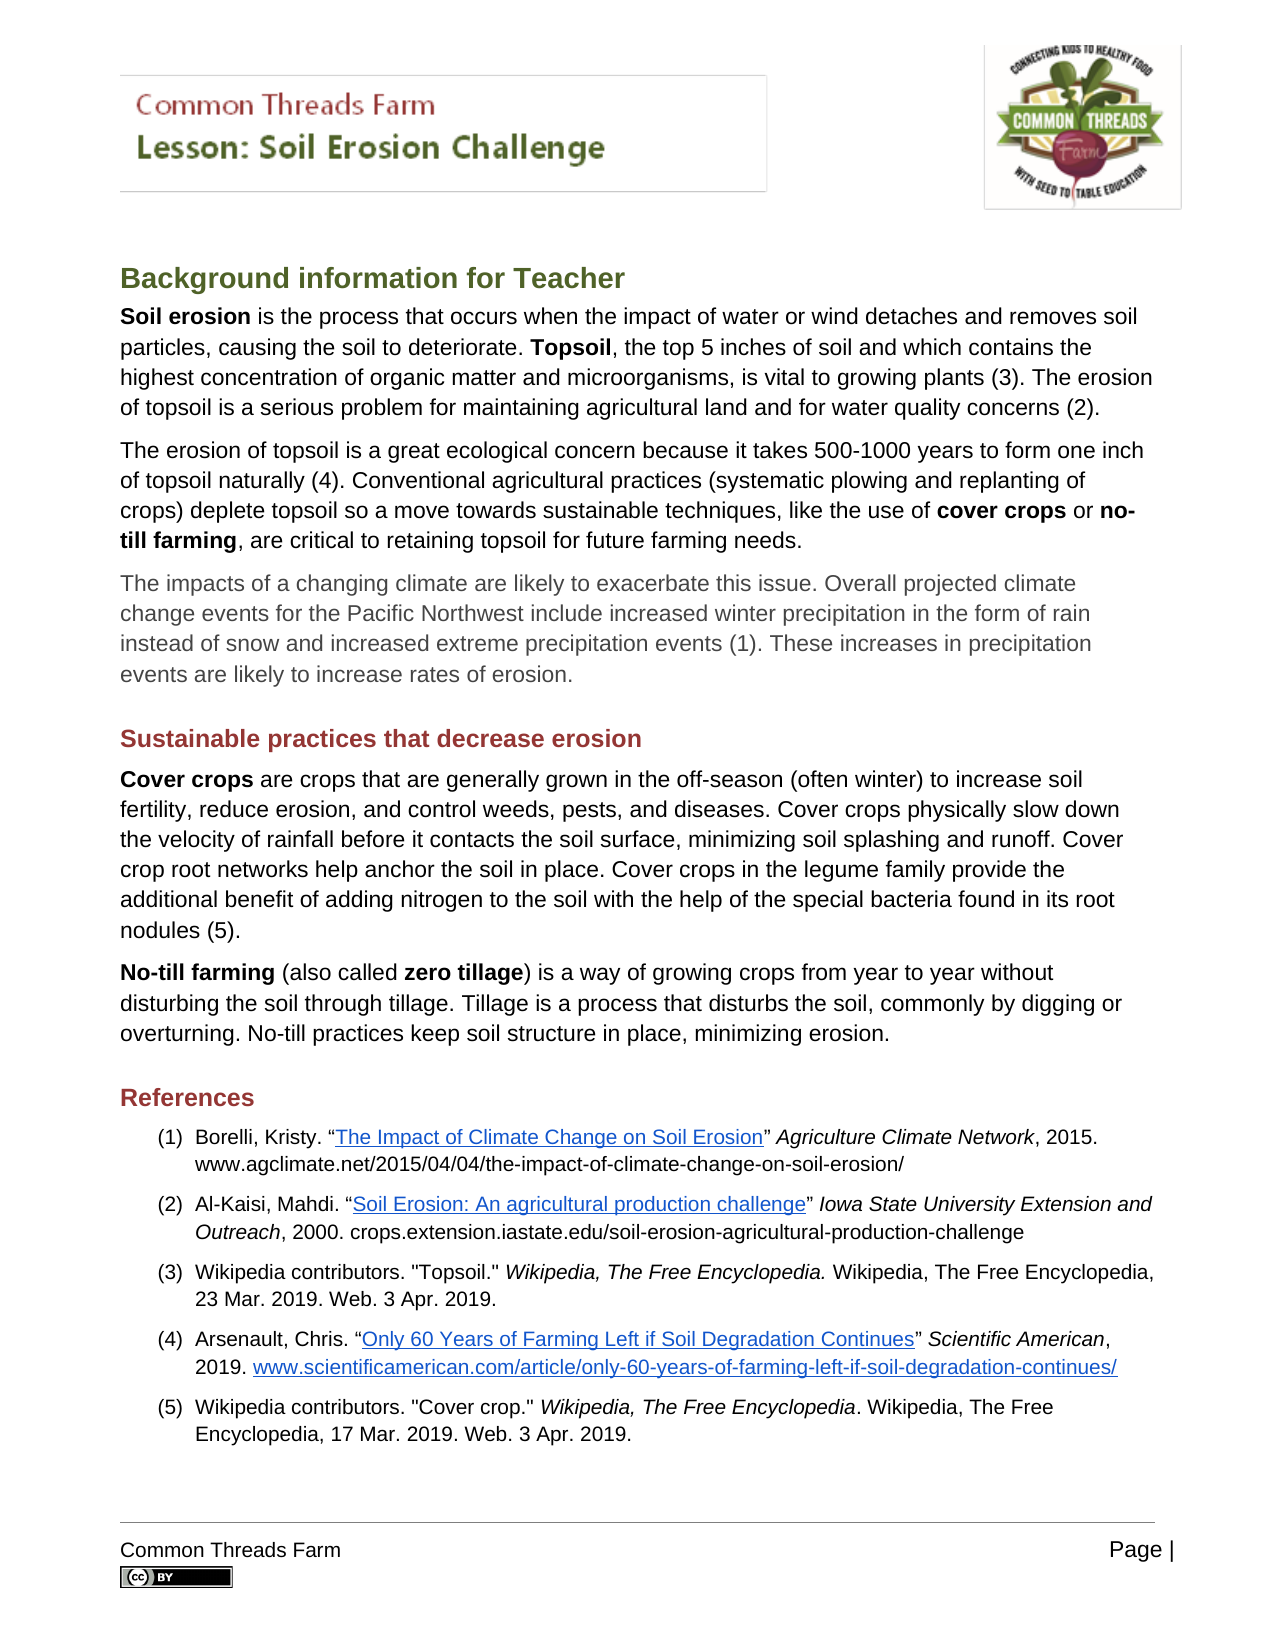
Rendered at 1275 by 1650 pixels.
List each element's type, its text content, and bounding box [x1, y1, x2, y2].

list Wikipedia contributors. "Cover crop." Wikipedia, The Free Encyclopedia. Wikipedia, The Free Encyclopedia, 17 Mar. 2019. Web. 3 Apr. 2019. [157, 1394, 1155, 1446]
text The erosion of topsoil is a great ecological concern because it takes 500-1000 years to form one inch of topsoil naturally (4). Conventional agricultural practices (systematic plowing and replanting of crops) deplete topsoil so a move towards sustainable techniques, like the use of cover crops or no-till farming, are critical to retaining topsoil for future farming needs. [120, 437, 1155, 554]
list Arsenault, Chris. “Only 60 Years of Farming Left if Soil Degradation Continues” Scientific American, 2019. www.scientificamerican.com/article/only-60-years-of-farming-left-if-soil-degradation-continues/ [157, 1327, 1155, 1378]
list Al-Kaisi, Mahdi. “Soil Erosion: An agricultural production challenge” Iowa State University Extension and Outreach, 2000. crops.extension.iastate.edu/soil-erosion-agricultural-production-challenge [157, 1192, 1155, 1243]
list Wikipedia contributors. "Topsoil." Wikipedia, The Free Encyclopedia. Wikipedia, The Free Encyclopedia, 23 Mar. 2019. Web. 3 Apr. 2019. [157, 1259, 1155, 1311]
subtitle References [120, 1083, 1155, 1112]
list Borelli, Kristy. “The Impact of Climate Change on Soil Erosion” Agriculture Climate Network, 2015. www.agclimate.net/2015/04/04/the-impact-of-climate-change-on-soil-erosion/ [157, 1124, 1155, 1176]
text Cover crops are crops that are generally grown in the off-season (often winter) to increase soil fertility, reduce erosion, and control weeds, pests, and diseases. Cover crops physically slow down the velocity of rainfall before it contacts the soil surface, minimizing soil splashing and runoff. Cover crop root networks help anchor the soil in place. Cover crops in the legume family provide the additional benefit of adding nitrogen to the soil with the help of the special bacteria found in its root nodules (5). [120, 766, 1155, 943]
picture [120, 1566, 233, 1588]
subtitle Sustainable practices that decrease erosion [120, 724, 1155, 753]
picture [120, 45, 1183, 211]
text The impacts of a changing climate are likely to exacerbate this issue. Overall projected climate change events for the Pacific Northwest include increased winter precipitation in the form of rain instead of snow and increased extreme precipitation events (1). These increases in precipitation events are likely to increase rates of erosion. [120, 570, 1155, 687]
text Soil erosion is the process that occurs when the impact of water or wind detaches and removes soil particles, causing the soil to deteriorate. Topsoil, the top 5 inches of soil and which contains the highest concentration of organic matter and microorganisms, is vital to growing plants (3). The erosion of topsoil is a serious problem for maintaining agricultural land and for water quality concerns (2). [120, 303, 1155, 420]
subtitle Background information for Teacher [120, 261, 1155, 294]
text No-till farming (also called zero tillage) is a way of growing crops from year to year without disturbing the soil through tillage. Tillage is a process that disturbs the soil, commonly by digging or overturning. No-till practices keep soil structure in place, minimizing erosion. [120, 959, 1155, 1046]
